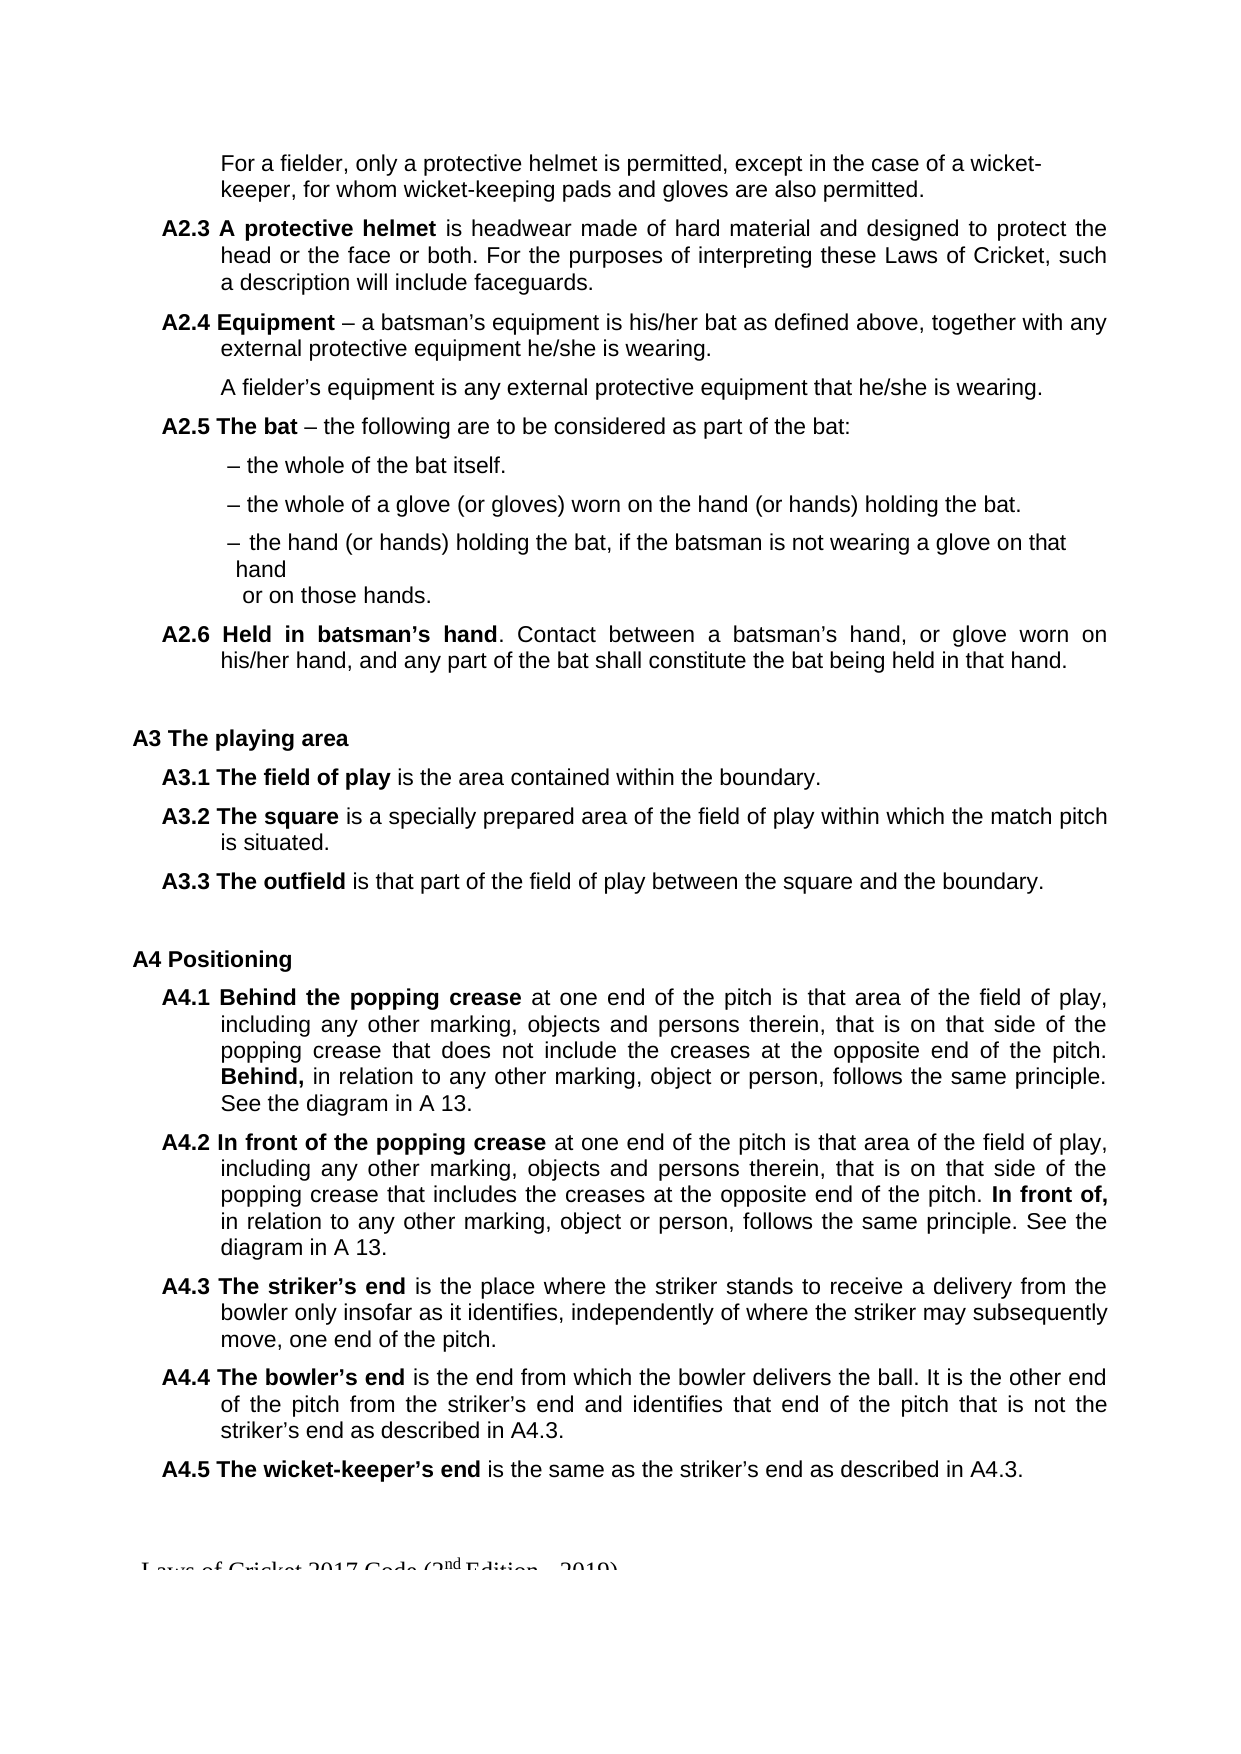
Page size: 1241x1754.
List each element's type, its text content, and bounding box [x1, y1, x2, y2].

list the whole of the bat itself. [227, 452, 1182, 478]
text A4.4 The bowler’s end is the end from which the bowler delivers the ball. It is the other end of the pitch from the striker’s end and identifies that end of the pitch that is not the striker’s end as described in A4.3. [161, 1364, 1108, 1443]
text A2.6 Held in batsman’s hand. Contact between a batsman’s hand, or glove worn on his/her hand, and any part of the bat shall constitute the bat being held in that hand. [161, 621, 1108, 673]
text A2.4 Equipment – a batsman’s equipment is his/her bat as defined above, together with any external protective equipment he/she is wearing. [161, 309, 1108, 361]
text A4.1 Behind the popping crease at one end of the pitch is that area of the field of play, including any other marking, objects and persons therein, that is on that side of the popping crease that does not include the creases at the opposite end of the pitch. Behind, in relation to any other marking, object or person, follows the same principle. See the diagram in A 13. [161, 984, 1108, 1116]
text or on those hands. [242, 582, 1182, 609]
list the whole of a glove (or gloves) worn on the hand (or hands) holding the bat. [227, 491, 1182, 517]
text A3.3 The outfield is that part of the field of play between the square and the boundary. [161, 868, 1182, 894]
text For a fielder, only a protective helmet is permitted, except in the case of a wicket- keeper, for whom wicket-keeping pads and gloves are also permitted. [220, 150, 1102, 203]
text A2.5 The bat – the following are to be considered as part of the bat: [161, 413, 1182, 439]
text A3.2 The square is a specially prepared area of the field of play within which the match pitch is situated. [161, 803, 1108, 856]
text A4.5 The wicket-keeper’s end is the same as the striker’s end as described in A4.3. [161, 1456, 1182, 1483]
text A2.3 A protective helmet is headwear made of hard material and designed to protect the head or the face or both. For the purposes of interpreting these Laws of Cricket, such a description will include faceguards. [161, 215, 1108, 296]
text A4.2 In front of the popping crease at one end of the pitch is that area of the field of play, including any other marking, objects and persons therein, that is on that side of the popping crease that includes the creases at the opposite end of the pitch. In front of, in relation to any other marking, object or person, follows the same principle. See the diagram in A 13. [161, 1129, 1108, 1261]
text A4.3 The striker’s end is the place where the striker stands to receive a delivery from the bowler only insofar as it identifies, independently of where the striker may subsequently move, one end of the pitch. [161, 1273, 1108, 1352]
subtitle A4 Positioning [132, 946, 1182, 972]
text A3.1 The field of play is the area contained within the boundary. [161, 764, 1182, 790]
list the hand (or hands) holding the bat, if the batsman is not wearing a glove on that hand [227, 529, 1108, 582]
subtitle A3 The playing area [132, 725, 1182, 752]
text A fielder’s equipment is any external protective equipment that he/she is wearing. [220, 374, 1182, 401]
